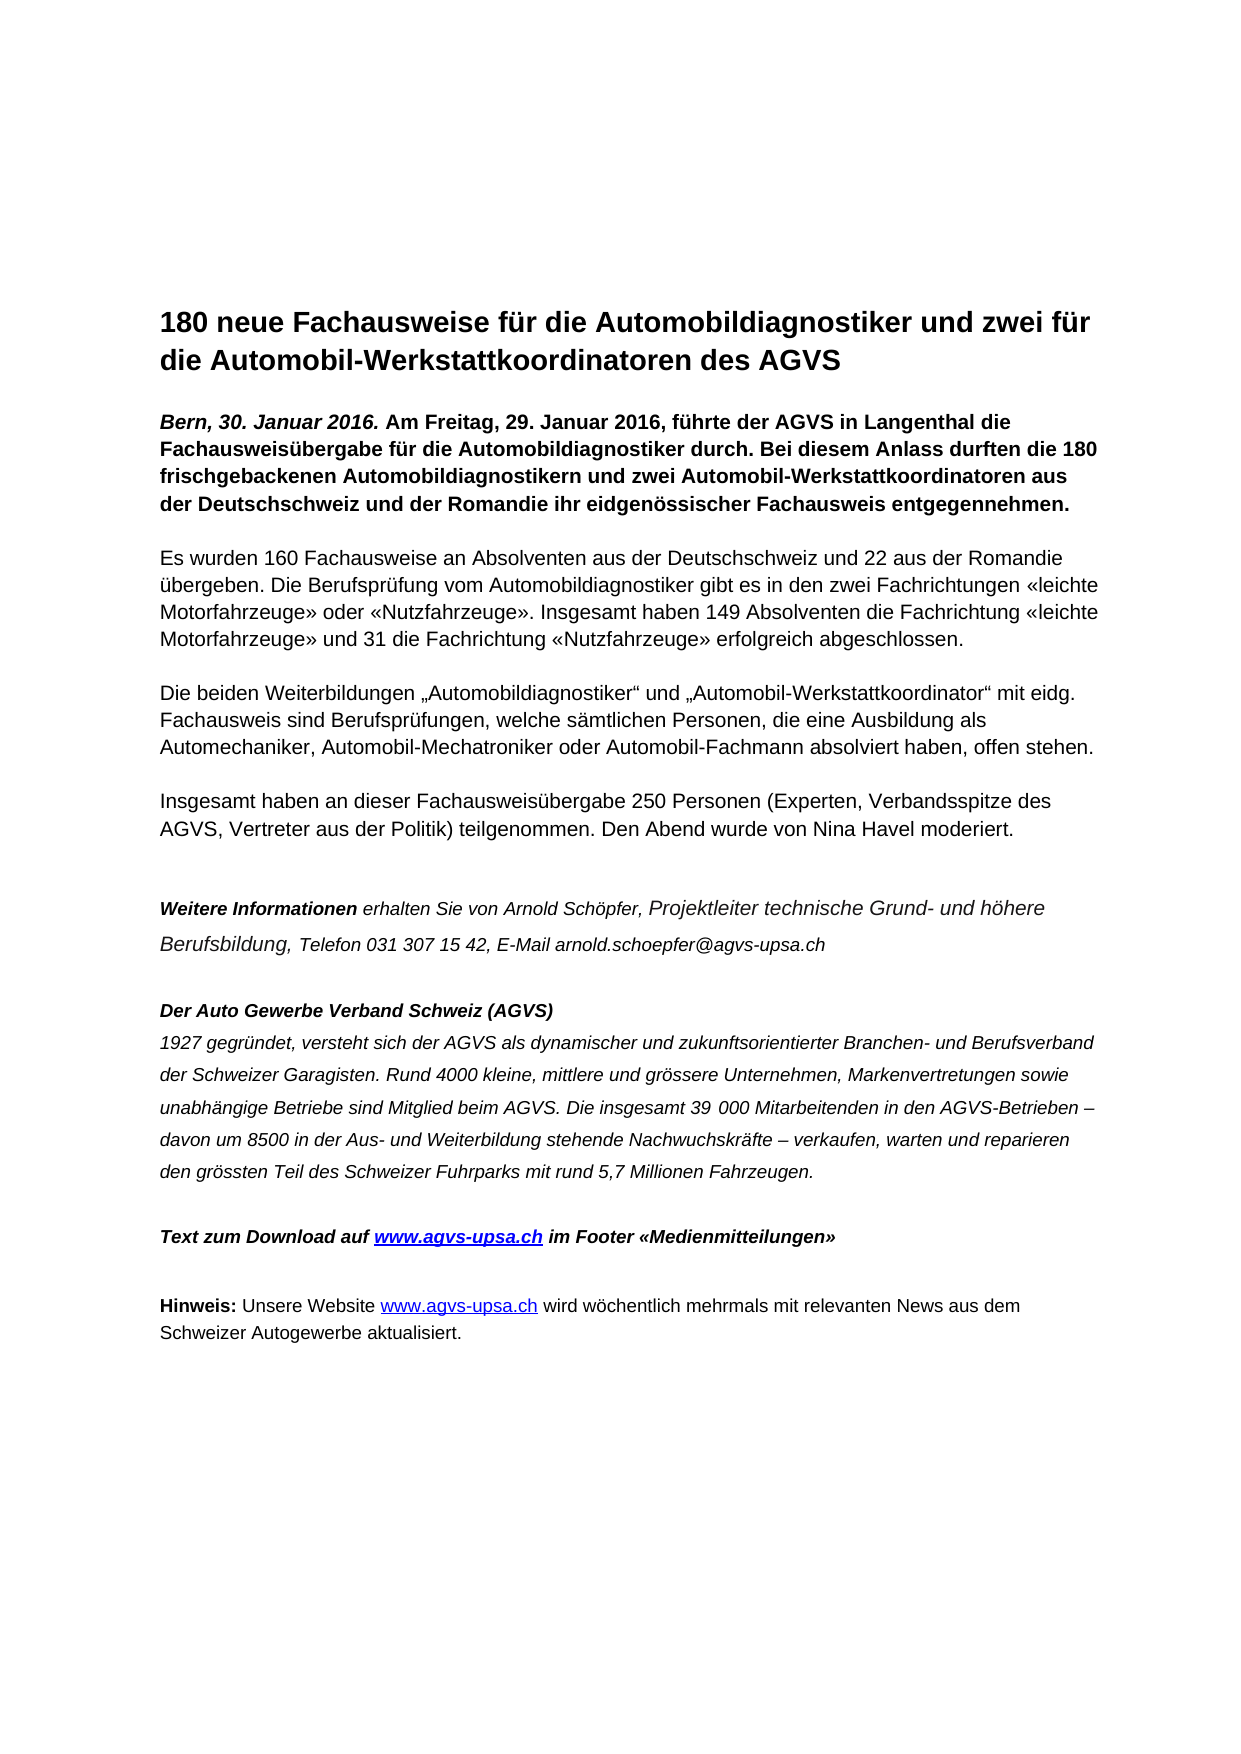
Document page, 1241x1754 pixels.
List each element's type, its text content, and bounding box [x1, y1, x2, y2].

text Der Auto Gewerbe Verband Schweiz (AGVS) [159, 1000, 1104, 1021]
text Es wurden 160 Fachausweise an Absolventen aus der Deutschschweiz und 22 aus der Romandie übergeben. Die Berufsprüfung vom Automobildiagnostiker gibt es in den zwei Fachrichtungen «leichte Motorfahrzeuge» oder «Nutzfahrzeuge». Insgesamt haben 149 Absolventen die Fachrichtung «leichte Motorfahrzeuge» und 31 die Fachrichtung «Nutzfahrzeuge» erfolgreich abgeschlossen. [159, 543, 1104, 652]
text Text zum Download auf www.agvs-upsa.ch im Footer «Medienmitteilungen» [159, 1226, 1104, 1247]
table_header 180 neue Fachausweise für die Automobildiagnostiker und zwei für die Automobil-Werkstattkoordinatoren des AGVS [160, 301, 1104, 408]
text 1927 gegründet, versteht sich der AGVS als dynamischer und zukunftsorientierter Branchen- und Berufsverband der Schweizer Garagisten. Rund 4000 kleine, mittlere und grössere Unternehmen, Markenvertretungen sowie unabhängige Betriebe sind Mitglied beim AGVS. Die insgesamt 39 000 Mitarbeitenden in den AGVS-Betrieben – davon um 8500 in der Aus- und Weiterbildung stehende Nachwuchskräfte – verkaufen, warten und reparieren den grössten Teil des Schweizer Fuhrparks mit rund 5,7 Millionen Fahrzeugen. [159, 1032, 1104, 1183]
text Bern, 30. Januar 2016. Am Freitag, 29. Januar 2016, führte der AGVS in Langenthal die Fachausweisübergabe für die Automobildiagnostiker durch. Bei diesem Anlass durften die 180 frischgebackenen Automobildiagnostikern und zwei Automobil-Werkstattkoordinatoren aus der Deutschschweiz und der Romandie ihr eidgenössischer Fachausweis entgegennehmen. [159, 408, 1104, 516]
text Die beiden Weiterbildungen „Automobildiagnostiker“ und „Automobil-Werkstattkoordinator“ mit eidg. Fachausweis sind Berufsprüfungen, welche sämtlichen Personen, die eine Ausbildung als Automechaniker, Automobil-Mechatroniker oder Automobil-Fachmann absolviert haben, offen stehen. [159, 679, 1104, 760]
text Weitere Informationen erhalten Sie von Arnold Schöpfer, Projektleiter technische Grund- und höhere Berufsbildung, Telefon 031 307 15 42, E-Mail arnold.schoepfer@agvs-upsa.ch [159, 896, 1104, 955]
text Hinweis: Unsere Website www.agvs-upsa.ch wird wöchentlich mehrmals mit relevanten News aus dem Schweizer Autogewerbe aktualisiert. [159, 1290, 1104, 1344]
text Insgesamt haben an dieser Fachausweisübergabe 250 Personen (Experten, Verbandsspitze des AGVS, Vertreter aus der Politik) teilgenommen. Den Abend wurde von Nina Havel moderiert. [159, 787, 1104, 841]
